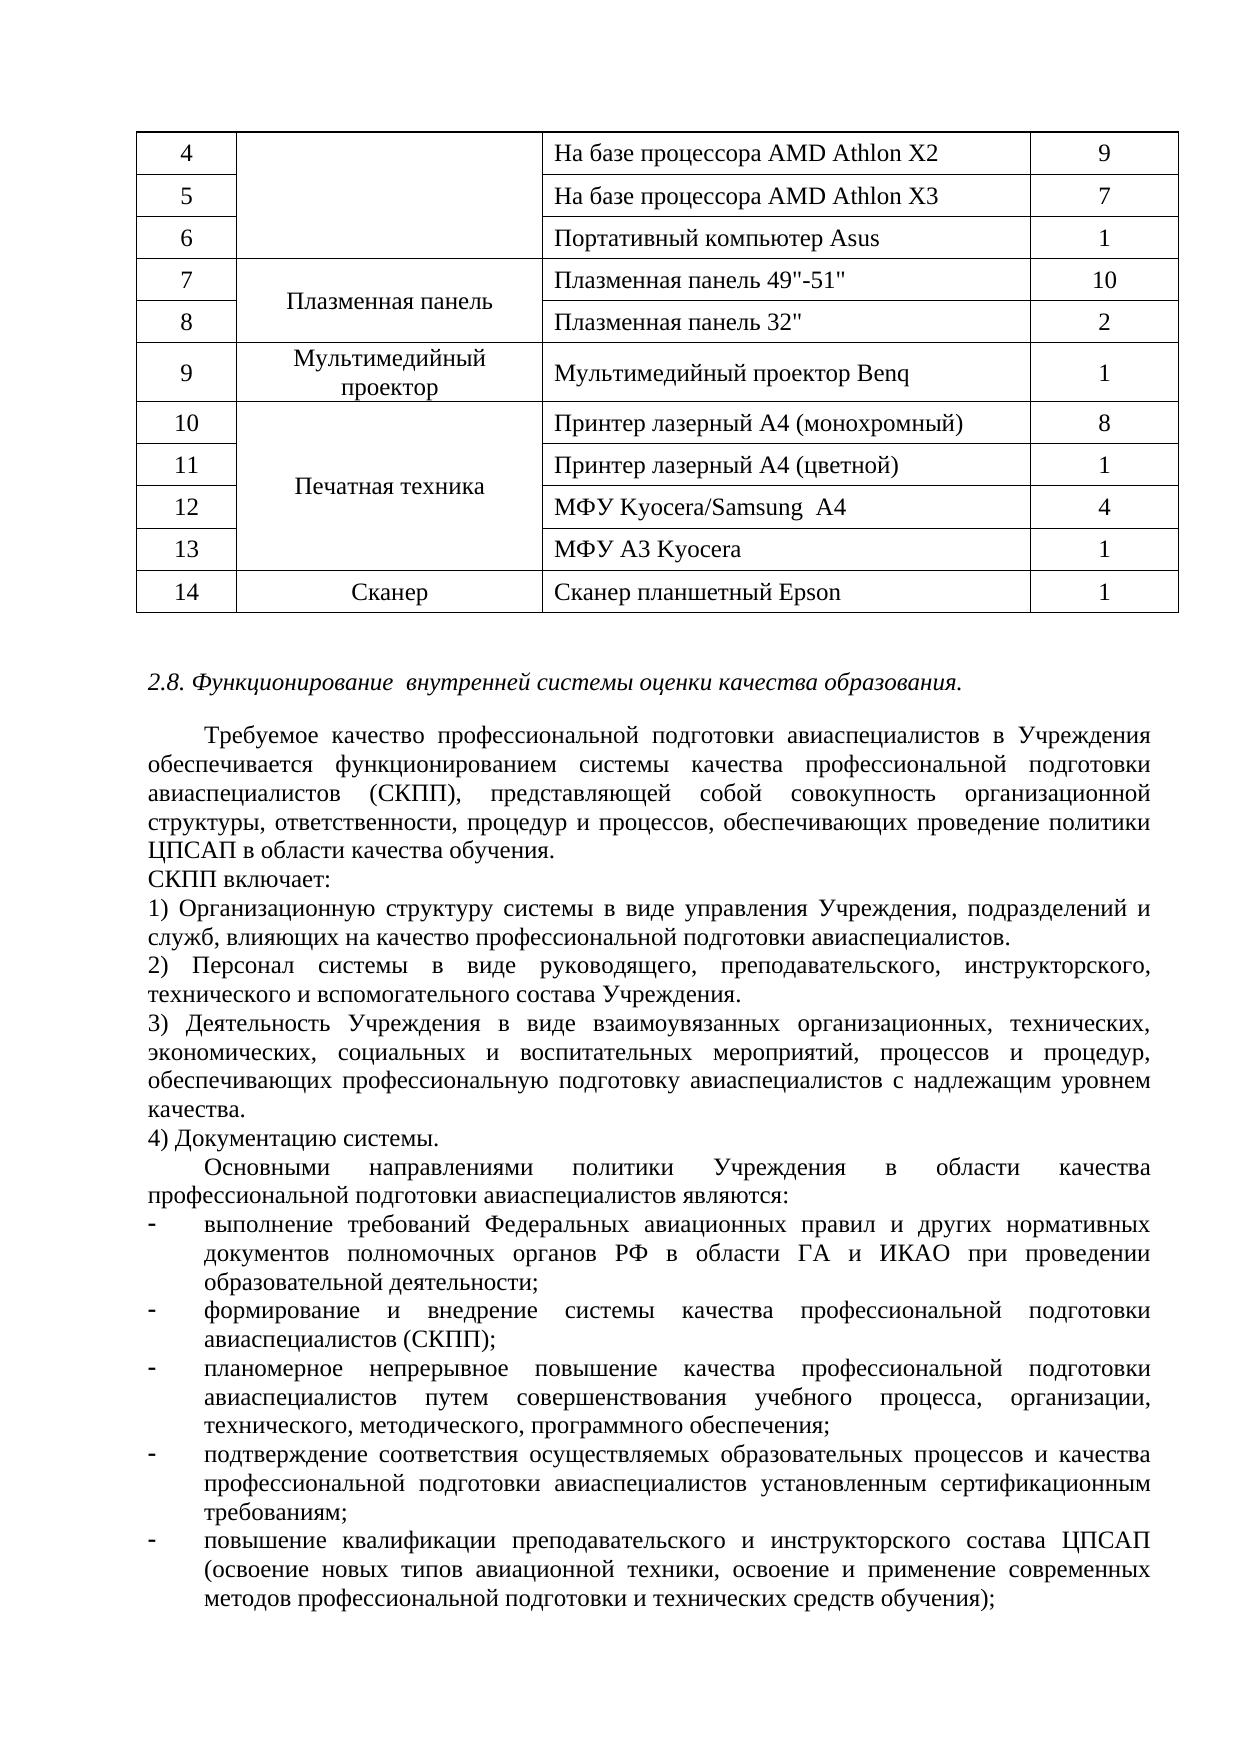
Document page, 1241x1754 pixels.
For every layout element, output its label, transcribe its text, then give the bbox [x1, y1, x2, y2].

table_cell Принтер лазерный A4 (монохромный) [543, 402, 1030, 443]
table_cell 9 [137, 343, 236, 401]
table_cell Принтер лазерный A4 (цветной) [543, 444, 1030, 485]
table_cell 1 [1031, 444, 1178, 485]
list выполнение требований Федеральных авиационных правил и других нормативных документов полномочных органов РФ в области ГА и ИКАО при проведении образовательной деятельности; [148, 1209, 1152, 1296]
table_cell 1 [1031, 343, 1178, 401]
table_cell На базе процессора AMD Athlon X2 [543, 133, 1030, 173]
table_cell 6 [137, 217, 236, 258]
table_cell 10 [1031, 259, 1178, 300]
table_cell 11 [137, 444, 236, 485]
table_cell 7 [137, 259, 236, 300]
text 1) Организационную структуру системы в виде управления Учреждения, подразделений и служб, влияющих на качество профессиональной подготовки авиаспециалистов. [148, 893, 1152, 951]
table_cell Сканер [237, 571, 542, 612]
table_cell 9 [1031, 133, 1178, 173]
text Требуемое качество профессиональной подготовки авиаспециалистов в Учреждения обеспечивается функционированием системы качества профессиональной подготовки авиаспециалистов (СКПП), представляющей собой совокупность организационной структуры, ответственности, процедур и процессов, обеспечивающих проведение политики ЦПСАП в области качества обучения. [148, 721, 1152, 864]
table_cell 14 [137, 571, 236, 612]
text 2) Персонал системы в виде руководящего, преподавательского, инструкторского, технического и вспомогательного состава Учреждения. [148, 951, 1152, 1008]
list подтверждение соответствия осуществляемых образовательных процессов и качества профессиональной подготовки авиаспециалистов установленным сертификационным требованиям; [148, 1439, 1152, 1526]
table_cell Плазменная панель [237, 259, 542, 342]
table_cell Сканер планшетный Epson [543, 571, 1030, 612]
table_cell 1 [1031, 217, 1178, 258]
table_cell 8 [137, 301, 236, 342]
table_cell Мультимедийный проектор Benq [543, 343, 1030, 401]
text СКПП включает: [148, 864, 1152, 893]
table_cell На базе процессора AMD Athlon X3 [543, 175, 1030, 216]
table_cell 10 [137, 402, 236, 443]
table_cell 1 [1031, 529, 1178, 569]
table_cell Мультимедийный проектор [237, 343, 542, 401]
list формирование и внедрение системы качества профессиональной подготовки авиаспециалистов (СКПП); [148, 1296, 1152, 1353]
table_cell 8 [1031, 402, 1178, 443]
table_cell МФУ Kyocera/Samsung A4 [543, 486, 1030, 527]
text 3) Деятельность Учреждения в виде взаимоувязанных организационных, технических, экономических, социальных и воспитательных мероприятий, процессов и процедур, обеспечивающих профессиональную подготовку авиаспециалистов с надлежащим уровнем качества. [148, 1008, 1152, 1123]
table_cell Портативный компьютер Asus [543, 217, 1030, 258]
table_cell 4 [1031, 486, 1178, 527]
text 4) Документацию системы. [148, 1123, 1152, 1152]
table_cell МФУ A3 Kyocera [543, 529, 1030, 569]
table_cell Печатная техника [237, 402, 542, 569]
table_cell 2 [1031, 301, 1178, 342]
text Основными направлениями политики Учреждения в области качества профессиональной подготовки авиаспециалистов являются: [148, 1152, 1152, 1209]
table_cell 1 [1031, 571, 1178, 612]
table_cell 4 [137, 133, 236, 173]
table_cell 12 [137, 486, 236, 527]
table_cell 5 [137, 175, 236, 216]
text 2.8. Функционирование внутренней системы оценки качества образования. [148, 667, 1152, 695]
table_cell Плазменная панель 49"-51" [543, 259, 1030, 300]
table_cell Плазменная панель 32" [543, 301, 1030, 342]
list повышение квалификации преподавательского и инструкторского состава ЦПСАП (освоение новых типов авиационной техники, освоение и применение современных методов профессиональной подготовки и технических средств обучения); [148, 1526, 1152, 1612]
list планомерное непрерывное повышение качества профессиональной подготовки авиаспециалистов путем совершенствования учебного процесса, организации, технического, методического, программного обеспечения; [148, 1353, 1152, 1439]
table_cell 7 [1031, 175, 1178, 216]
table_cell 13 [137, 529, 236, 569]
